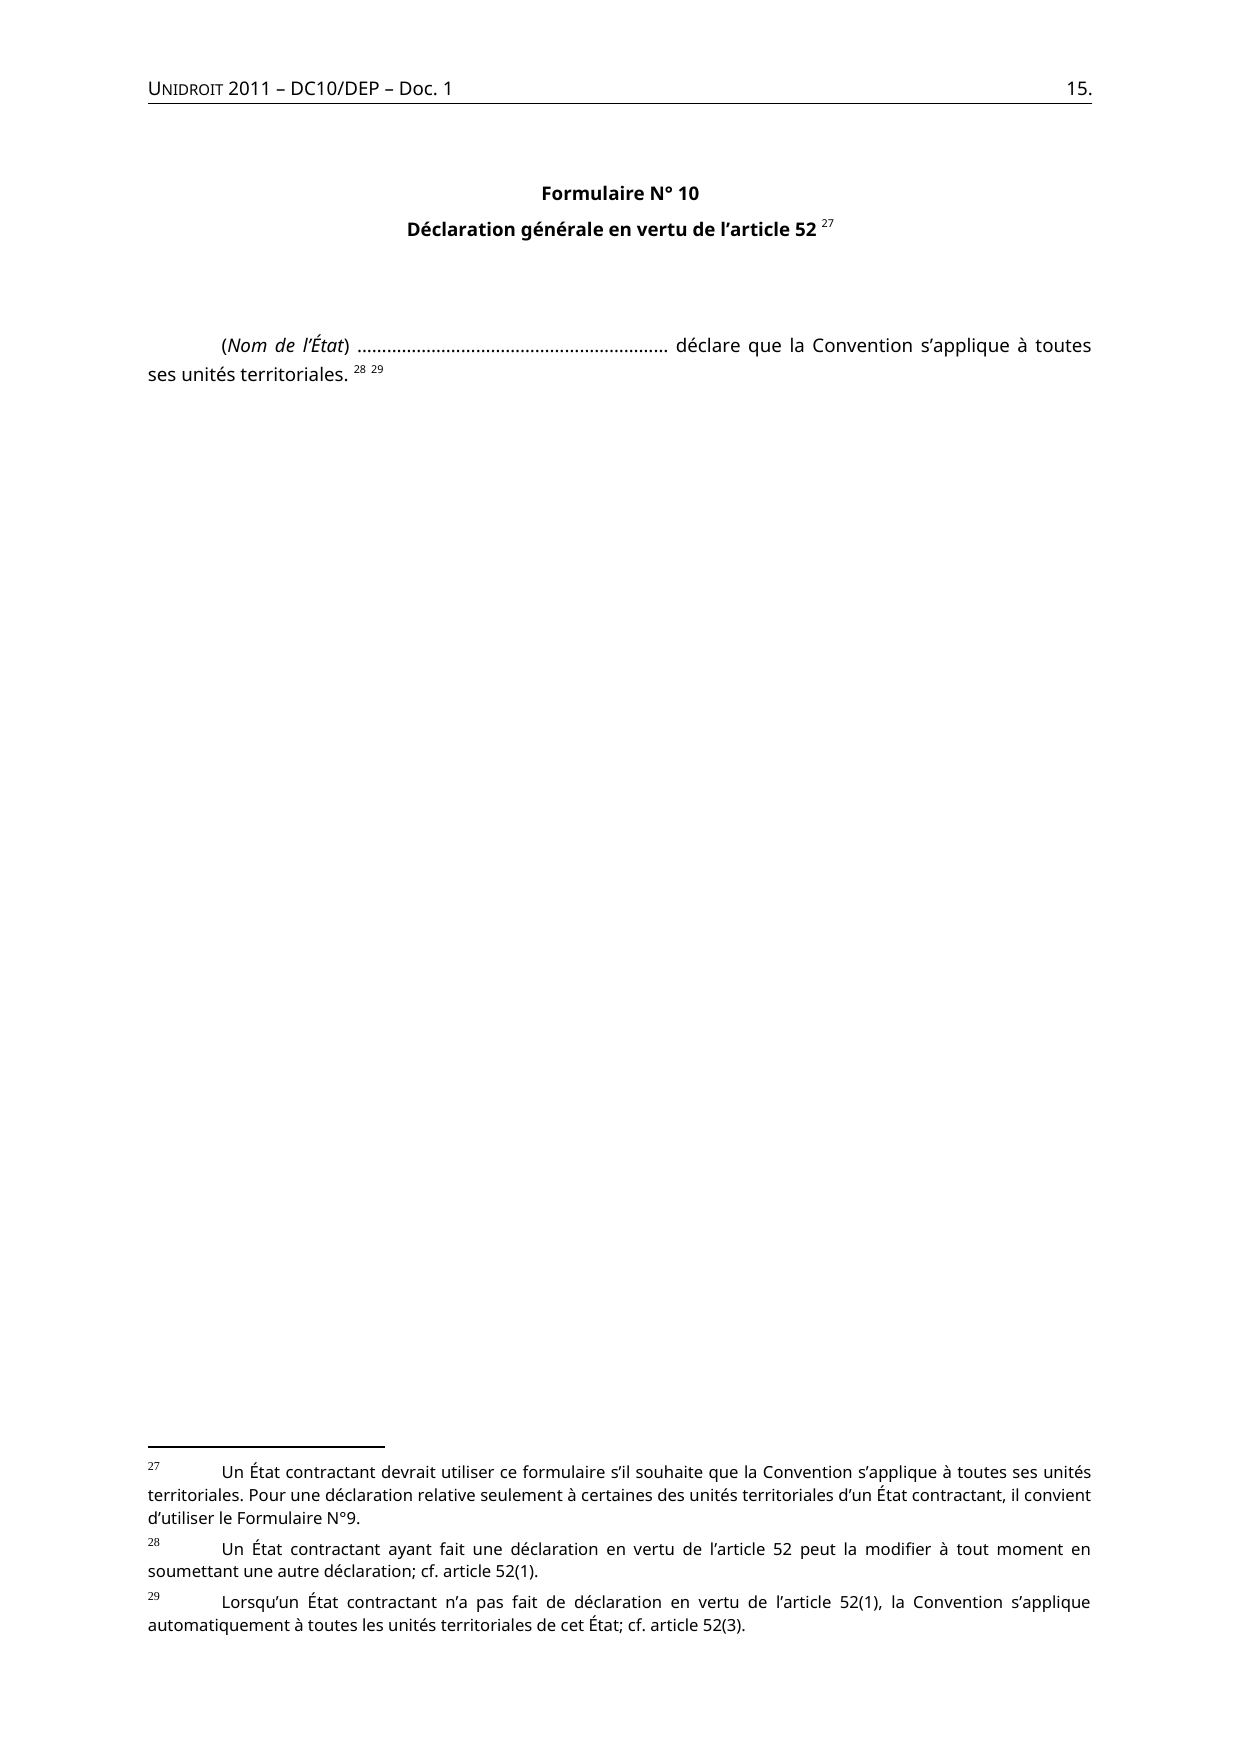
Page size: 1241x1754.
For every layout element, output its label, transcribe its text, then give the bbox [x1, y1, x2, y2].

text Formulaire N° 10 [148, 177, 1092, 206]
text Déclaration générale en vertu de l’article 52 [148, 213, 1092, 242]
text (Nom de l’État) ……………………………………………………… déclare que s’applique à toutes ses unités territoriales. [148, 329, 1092, 388]
